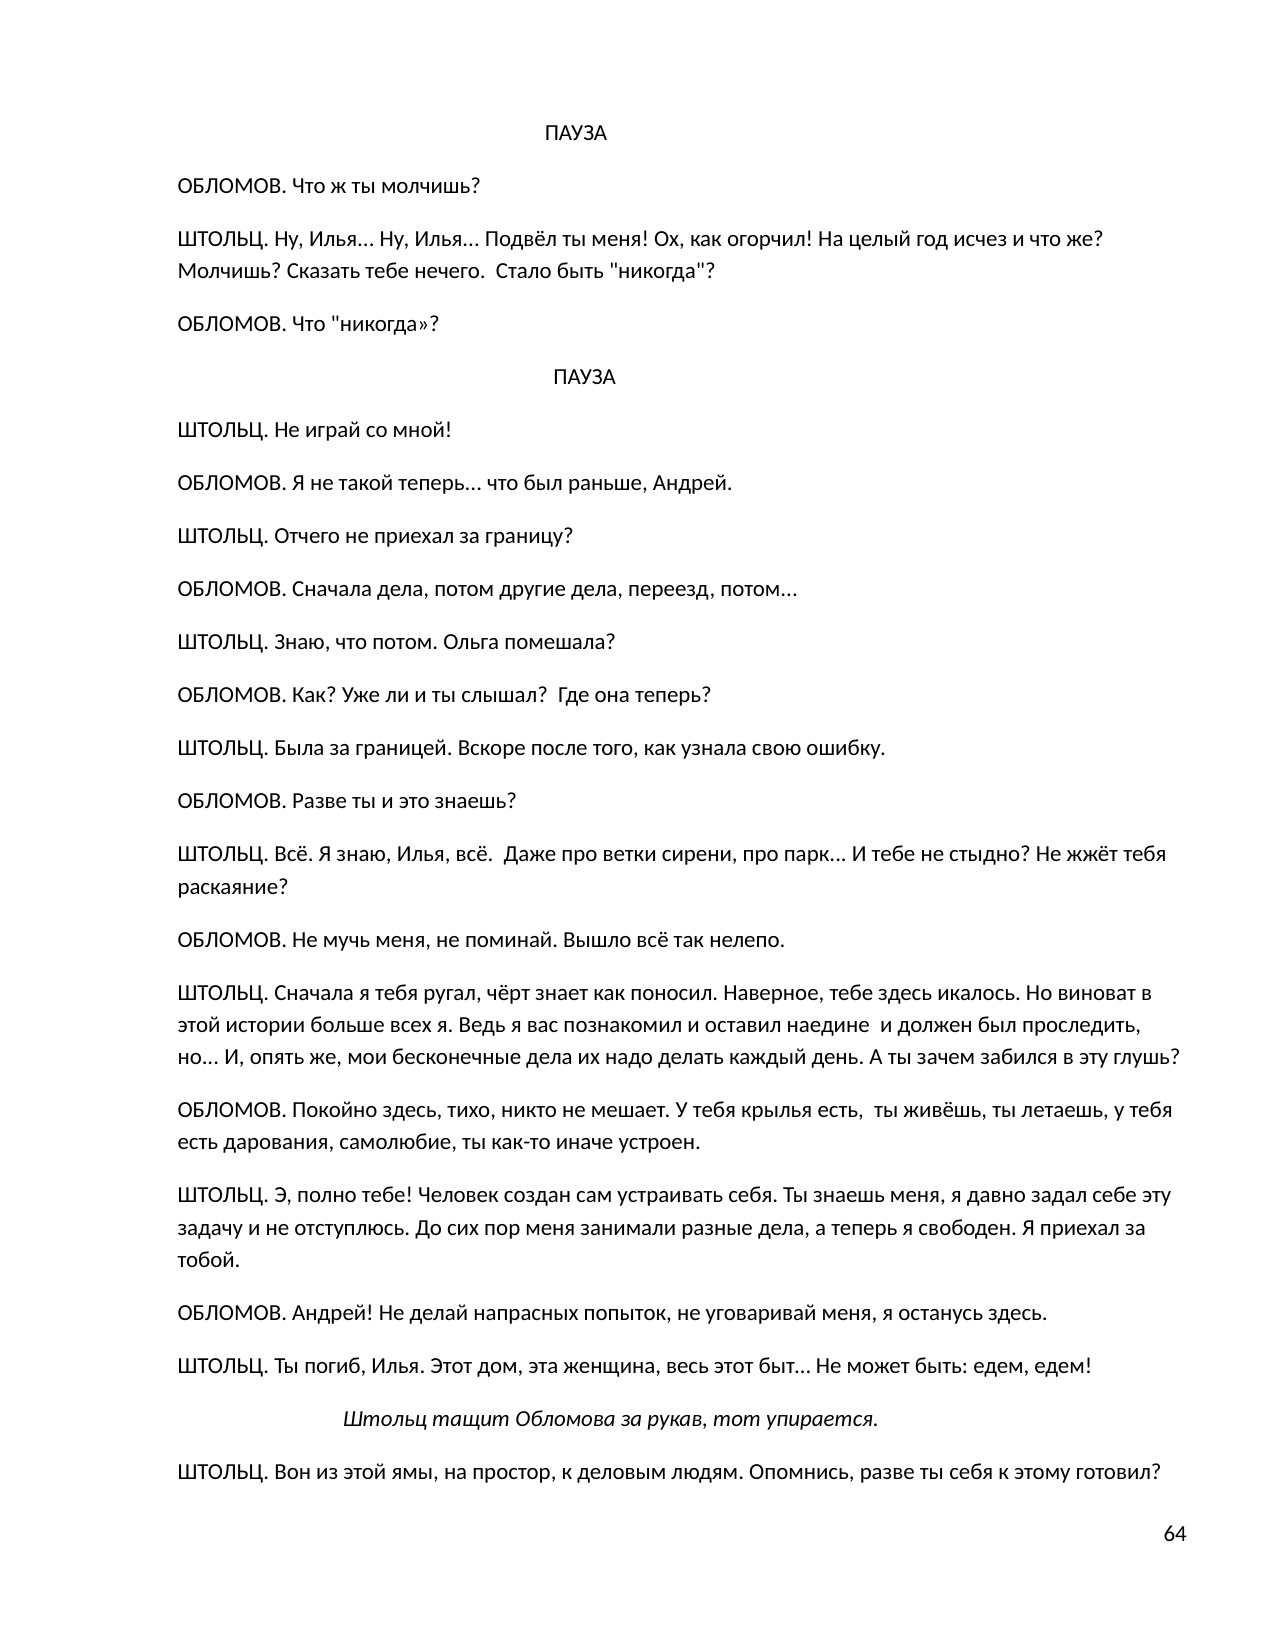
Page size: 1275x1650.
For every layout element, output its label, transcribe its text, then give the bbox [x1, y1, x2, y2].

text ШТОЛЬЦ. Ну, Илья... Ну, Илья... Подвёл ты меня! Ох, как огорчил! На целый год исчез и что же? Молчишь? Сказать тебе нечего. Стало быть "никогда"? [177, 224, 1186, 284]
text ПАУЗА [177, 118, 1186, 146]
text ОБЛОМОВ. Разве ты и это знаешь? [177, 787, 1186, 814]
text ШТОЛЬЦ. Не играй со мной! [177, 415, 1186, 443]
text ШТОЛЬЦ. Знаю, что потом. Ольга помешала? [177, 627, 1186, 656]
text ОБЛОМОВ. Покойно здесь, тихо, никто не мешает. У тебя крылья есть, ты живёшь, ты летаешь, у тебя есть дарования, самолюбие, ты как-то иначе устроен. [177, 1095, 1186, 1155]
text ОБЛОМОВ. Андрей! Не делай напрасных попыток, не уговаривай меня, я останусь здесь. [177, 1298, 1186, 1326]
text ШТОЛЬЦ. Была за границей. Вскоре после того, как узнала свою ошибку. [177, 733, 1186, 762]
text ПАУЗА [177, 362, 1186, 390]
text ШТОЛЬЦ. Отчего не приехал за границу? [177, 521, 1186, 549]
text ШТОЛЬЦ. Всё. Я знаю, Илья, всё. Даже про ветки сирени, про парк... И тебе не стыдно? Не жжёт тебя раскаяние? [177, 839, 1186, 900]
text ОБЛОМОВ. Я не такой теперь... что был раньше, Андрей. [177, 468, 1186, 496]
text ШТОЛЬЦ. Э, полно тебе! Человек создан сам устраивать себя. Ты знаешь меня, я давно задал себе эту задачу и не отступлюсь. До сих пор меня занимали разные дела, а теперь я свободен. Я приехал за тобой. [177, 1180, 1186, 1273]
text ОБЛОМОВ. Что "никогда»? [177, 309, 1186, 337]
text ОБЛОМОВ. Что ж ты молчишь? [177, 171, 1186, 199]
text ШТОЛЬЦ. Ты погиб, Илья. Этот дом, эта женщина, весь этот быт… Не может быть: едем, едем! [177, 1351, 1186, 1379]
text ШТОЛЬЦ. Сначала я тебя ругал, чёрт знает как поносил. Наверное, тебе здесь икалось. Но виноват в этой истории больше всех я. Ведь я вас познакомил и оставил наедине и должен был проследить, но... И, опять же, мои бесконечные дела их надо делать каждый день. А ты зачем забился в эту глушь? [177, 978, 1186, 1070]
text ШТОЛЬЦ. Вон из этой ямы, на простор, к деловым людям. Опомнись, разве ты себя к этому готовил? [177, 1457, 1186, 1485]
text ОБЛОМОВ. Как? Уже ли и ты слышал? Где она теперь? [177, 681, 1186, 708]
text ОБЛОМОВ. Сначала дела, потом другие дела, переезд, потом... [177, 574, 1186, 602]
text ОБЛОМОВ. Не мучь меня, не поминай. Вышло всё так нелепо. [177, 925, 1186, 953]
text Штольц тащит Обломова за рукав, тот упирается. [177, 1404, 1186, 1432]
